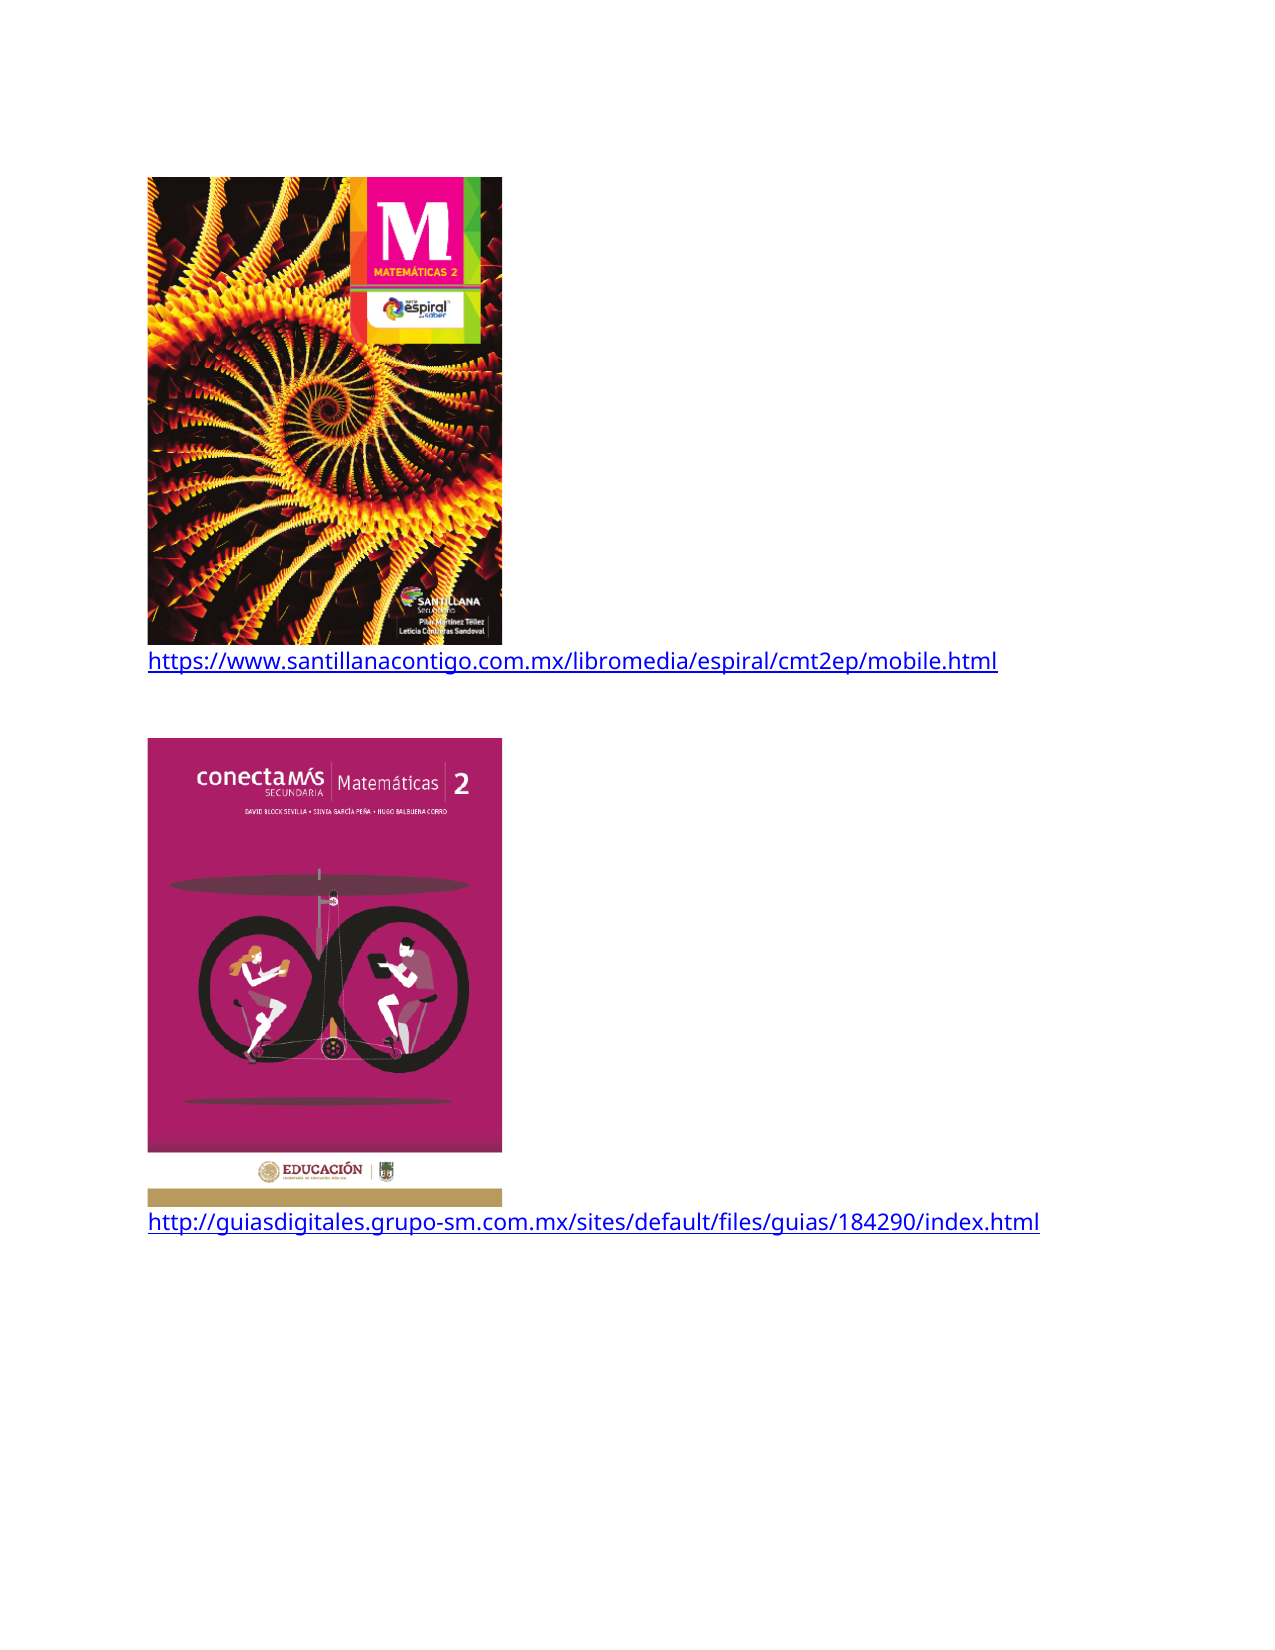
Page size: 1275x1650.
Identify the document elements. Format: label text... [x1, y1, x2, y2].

picture [147, 738, 503, 1207]
text https://www.santillanacontigo.com.mx/libromedia/espiral/cmt2ep/mobile.html [148, 644, 1063, 676]
picture [147, 177, 503, 645]
text http://guiasdigitales.grupo-sm.com.mx/sites/default/files/guias/184290/index.html [148, 1206, 1063, 1237]
